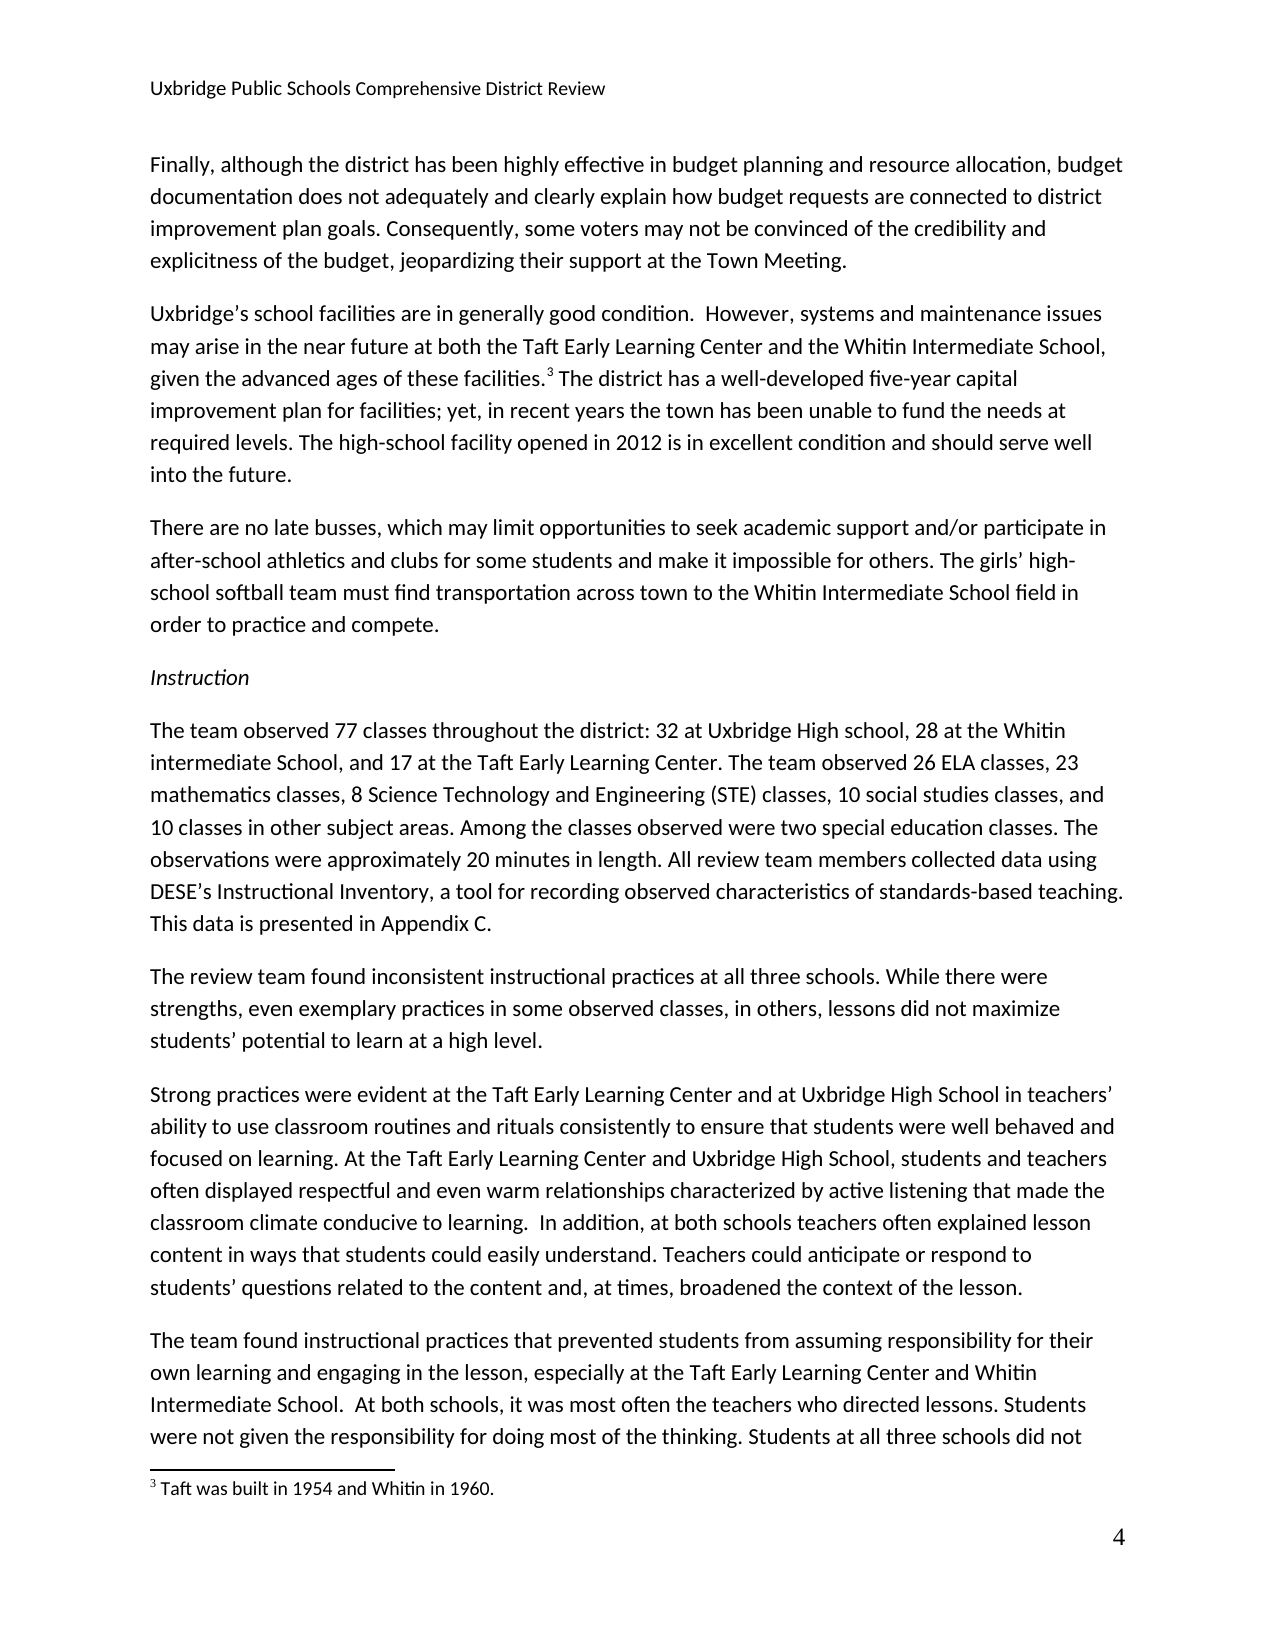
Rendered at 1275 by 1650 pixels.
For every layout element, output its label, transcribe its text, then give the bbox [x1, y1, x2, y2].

text The review team found inconsistent instructional practices at all three schools. While there were strengths, even exemplary practices in some observed classes, in others, lessons did not maximize students’ potential to learn at a high level. [150, 962, 1125, 1055]
text Instruction [150, 663, 1125, 691]
text Finally, although the district has been highly effective in budget planning and resource allocation, budget documentation does not adequately and clearly explain how budget requests are connected to district improvement plan goals. Consequently, some voters may not be convinced of the credibility and explicitness of the budget, jeopardizing their support at the Town Meeting. [150, 150, 1125, 274]
text There are no late busses, which may limit opportunities to seek academic support and/or participate in after-school athletics and clubs for some students and make it impossible for others. The girls’ high-school softball team must find transportation across town to the Whitin Intermediate School field in order to practice and compete. [150, 513, 1125, 638]
text The team observed 77 classes throughout the district: 32 at Uxbridge High school, 28 at the Whitin intermediate School, and 17 at the Taft Early Learning Center. The team observed 26 ELA classes, 23 mathematics classes, 8 Science Technology and Engineering (STE) classes, 10 social studies classes, and 10 classes in other subject areas. Among the classes observed were two special education classes. The observations were approximately 20 minutes in length. All review team members collected data using DESE’s Instructional Inventory, a tool for recording observed characteristics of standards-based teaching. This data is presented in Appendix C. [150, 716, 1125, 937]
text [150, 1326, 1125, 1450]
text Strong practices were evident at the Taft Early Learning Center and at Uxbridge High School in teachers’ ability to use classroom routines and rituals consistently to ensure that students were well behaved and focused on learning. At the Taft Early Learning Center and Uxbridge High School, students and teachers often displayed respectful and even warm relationships characterized by active listening that made the classroom climate conducive to learning. In addition, at both schools teachers often explained lesson content in ways that students could easily understand. Teachers could anticipate or respond to students’ questions related to the content and, at times, broadened the context of the lesson. [150, 1080, 1125, 1301]
text Uxbridge’s school facilities are in generally good condition. However, systems and maintenance issues may arise in the near future at both the Taft Early Learning Center and the Whitin Intermediate School, given the advanced ages of these facilities. The district has a well-developed five-year capital improvement plan for facilities; yet, in recent years the town has been unable to fund the needs at required levels. The high-school facility opened in 2012 is in excellent condition and should serve well into the future. [150, 299, 1125, 488]
